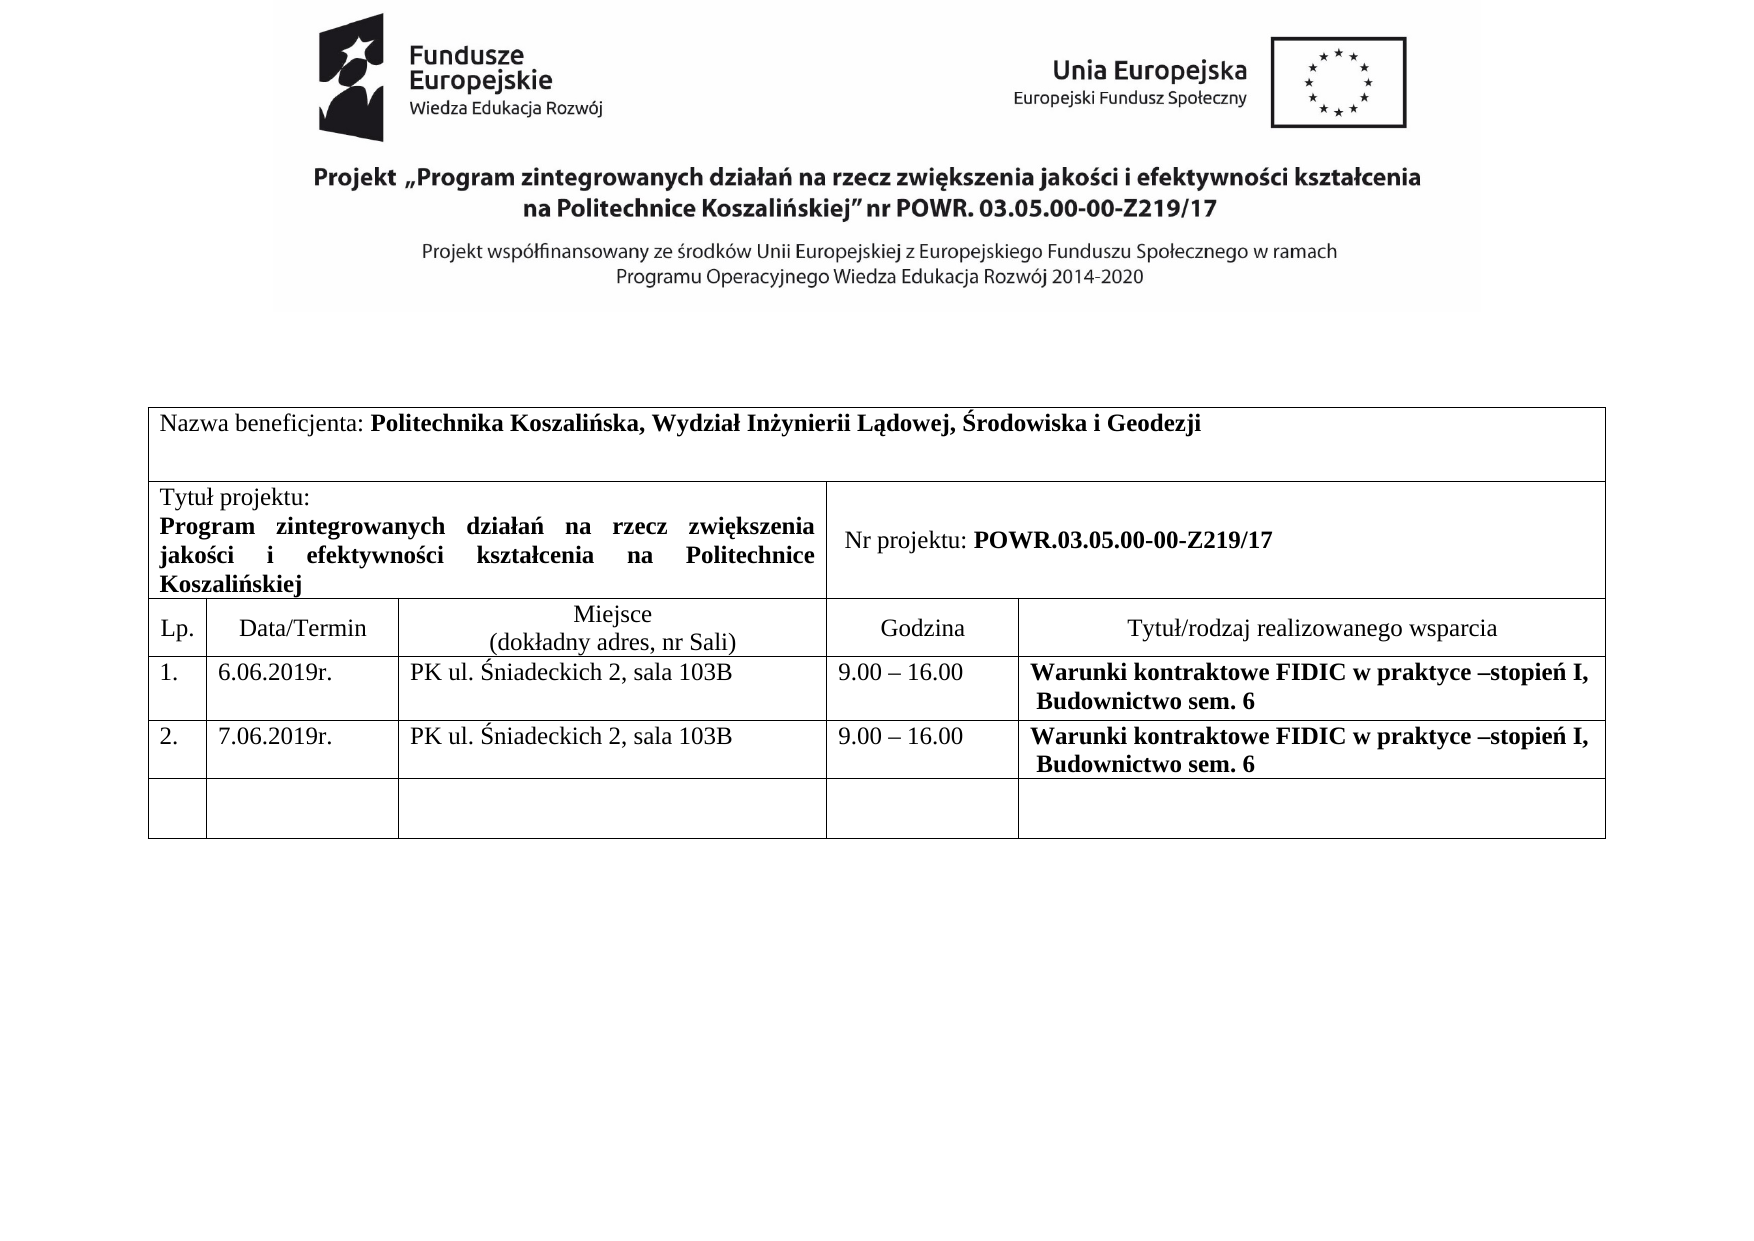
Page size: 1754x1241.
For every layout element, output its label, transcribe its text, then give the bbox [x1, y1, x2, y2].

table_cell Godzina [827, 599, 1018, 656]
table_cell Lp. [149, 599, 206, 656]
table_cell Data/Termin [207, 599, 398, 656]
table_cell Miejsce (dokładny adres, nr Sali) [399, 599, 826, 656]
table_cell 9.00 – 16.00 [827, 657, 1018, 720]
table_header Nazwa beneficjenta: Politechnika Koszalińska, Wydział Inżynierii Lądowej, Środowiska i Geodezji [149, 408, 1605, 481]
table_cell [1019, 779, 1605, 838]
table_cell [207, 779, 398, 838]
table_cell [149, 779, 206, 838]
table_cell [399, 779, 826, 838]
table_cell [827, 779, 1018, 838]
table_cell Tytuł projektu: Program zintegrowanych działań na rzecz zwiększenia jakości i efektywności kształcenia na Politechnice Koszalińskiej [149, 482, 826, 598]
table_cell 2. [149, 721, 206, 778]
table_cell Warunki kontraktowe FIDIC w praktyce –stopień I, Budownictwo sem. 6 [1019, 657, 1605, 720]
table_cell PK ul. Śniadeckich 2, sala 103B [399, 721, 826, 778]
table_cell 7.06.2019r. [207, 721, 398, 778]
picture [273, 0, 1482, 312]
table_cell Nr projektu: POWR.03.05.00-00-Z219/17 [827, 482, 1605, 598]
table_cell Tytuł/rodzaj realizowanego wsparcia [1019, 599, 1605, 656]
table_cell 6.06.2019r. [207, 657, 398, 720]
table_cell 1. [149, 657, 206, 720]
table_cell PK ul. Śniadeckich 2, sala 103B [399, 657, 826, 720]
table_cell 9.00 – 16.00 [827, 721, 1018, 778]
table_cell Warunki kontraktowe FIDIC w praktyce –stopień I, Budownictwo sem. 6 [1019, 721, 1605, 778]
